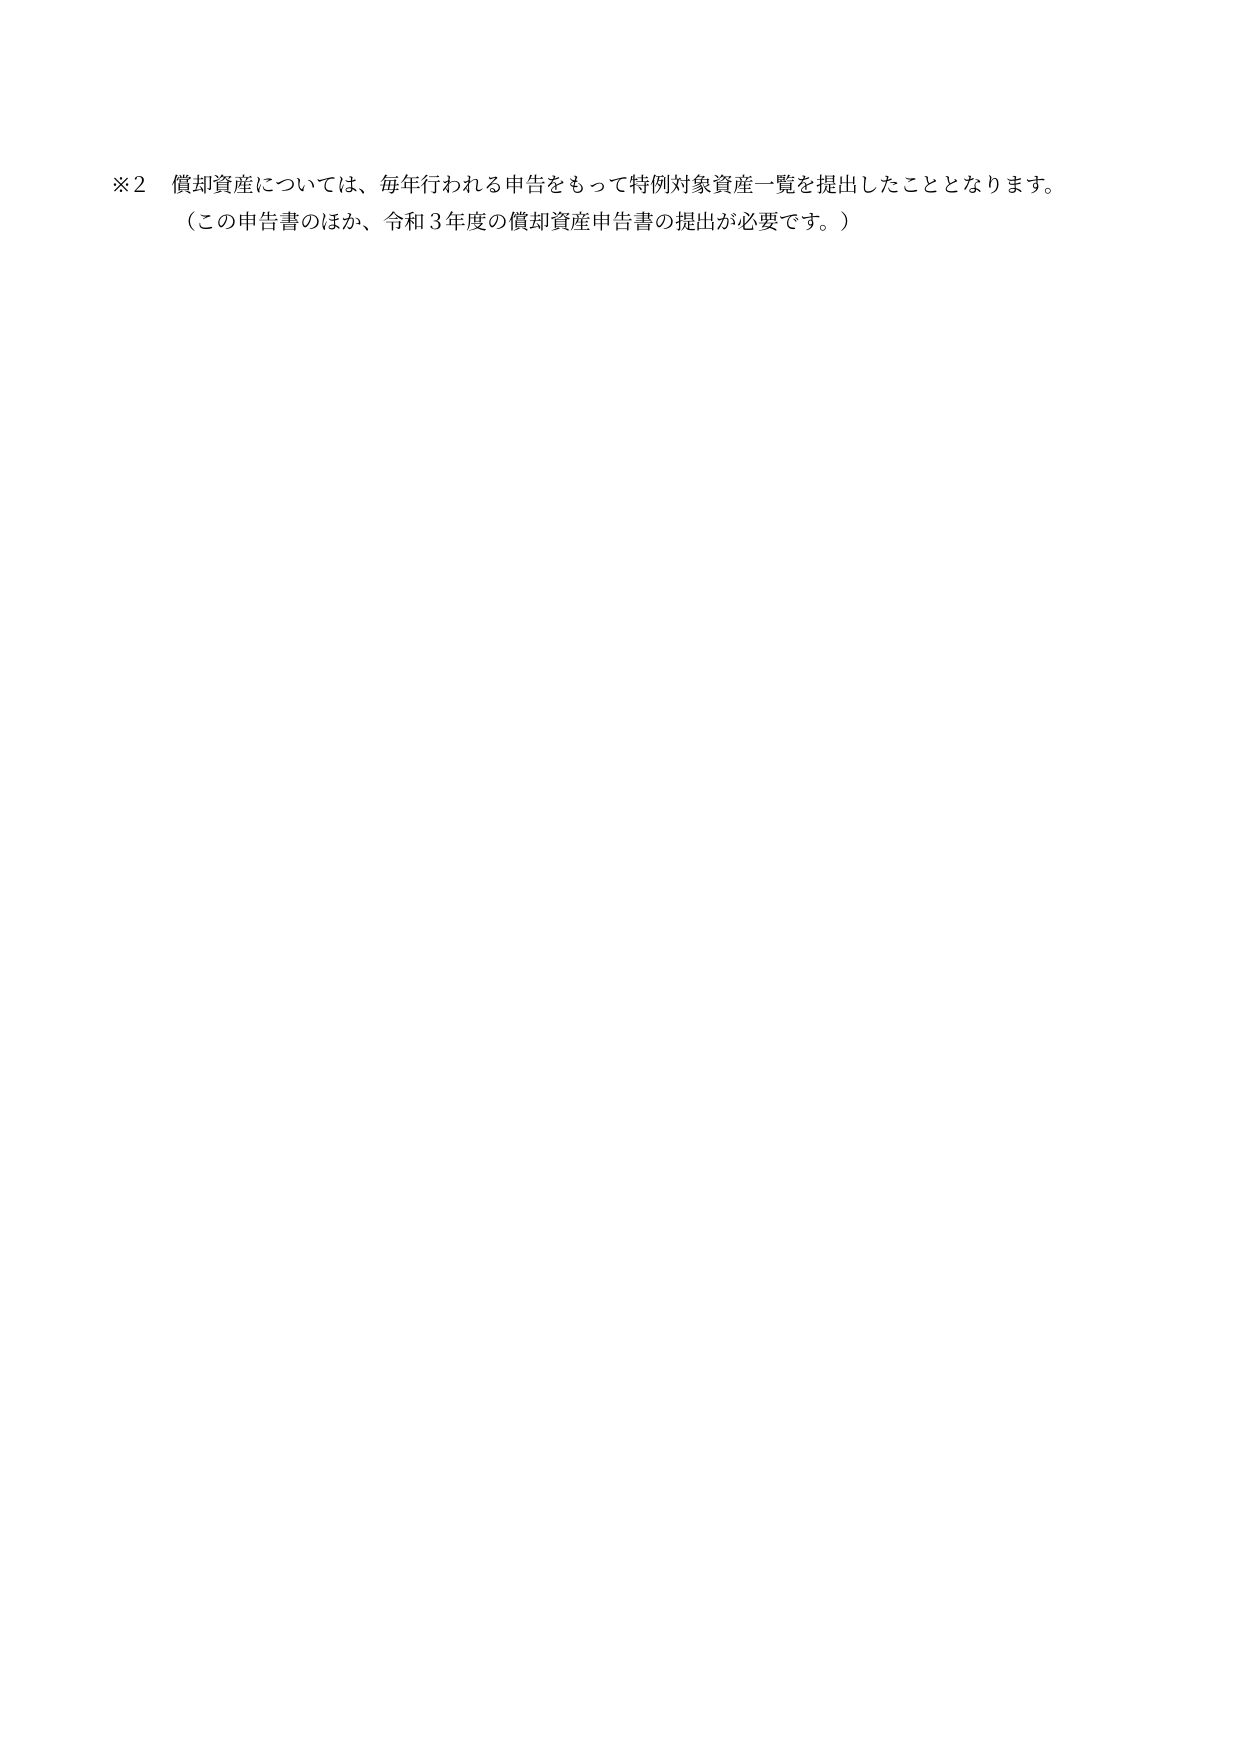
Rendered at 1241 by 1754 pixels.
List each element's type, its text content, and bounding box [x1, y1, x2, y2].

text ※２ 償却資産については、毎年行われる申告をもって特例対象資産一覧を提出したこととなります。 [112, 164, 1128, 202]
text （この申告書のほか、令和３年度の償却資産申告書の提出が必要です。） [112, 202, 1128, 239]
